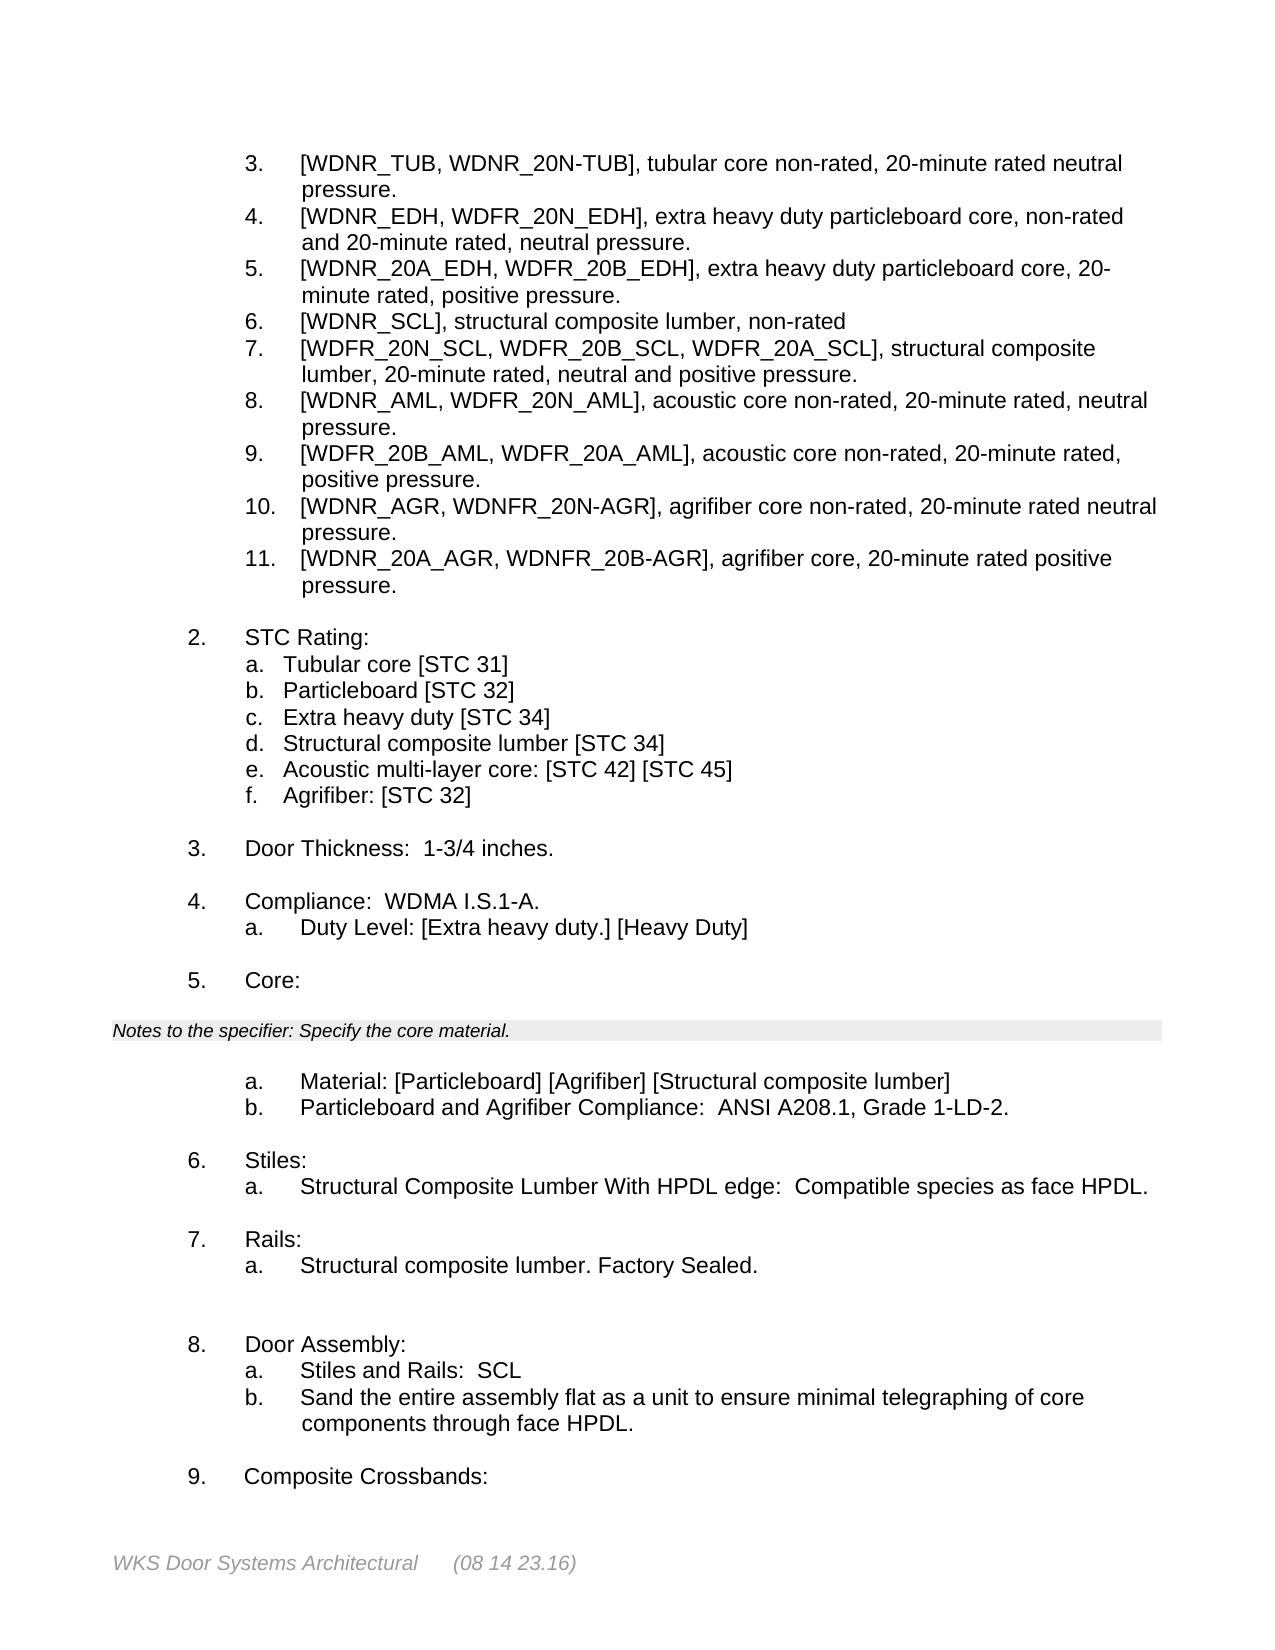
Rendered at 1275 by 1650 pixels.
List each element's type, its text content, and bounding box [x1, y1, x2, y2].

text 10. [WDNR_AGR, WDNFR_20N-AGR], agrifiber core non-rated, 20-minute rated neutral pressure. [244, 493, 1162, 545]
list Extra heavy duty [STC 34] [245, 703, 1162, 730]
text Notes to the specifier: Specify the core material. [112, 1020, 1162, 1041]
list Acoustic multi-layer core: [STC 42] [STC 45] [245, 756, 1162, 782]
text b. Sand the entire assembly flat as a unit to ensure minimal telegraphing of core components through face HPDL. [244, 1384, 1162, 1437]
list Agrifiber: [STC 32] [245, 782, 1162, 809]
text 8. [WDNR_AML, WDFR_20N_AML], acoustic core non-rated, 20-minute rated, neutral pressure. [244, 387, 1162, 440]
text 7. [WDFR_20N_SCL, WDFR_20B_SCL, WDFR_20A_SCL], structural composite lumber, 20-minute rated, neutral and positive pressure. [244, 334, 1162, 387]
text a. Structural Composite Lumber With HPDL edge: Compatible species as face HPDL. [244, 1173, 1162, 1199]
text a. Stiles and Rails: SCL [244, 1357, 1162, 1384]
text b. Particleboard and Agrifiber Compliance: ANSI A208.1, Grade 1-LD-2. [244, 1094, 1162, 1120]
text 11. [WDNR_20A_AGR, WDNFR_20B-AGR], agrifiber core, 20-minute rated positive pressure. [244, 545, 1162, 598]
text 6. Stiles: [187, 1147, 1162, 1173]
list Tubular core [STC 31] [245, 651, 1162, 677]
text a. Structural composite lumber. Factory Sealed. [244, 1252, 1162, 1278]
text a. Duty Level: [Extra heavy duty.] [Heavy Duty] [244, 914, 1162, 941]
text 3. Door Thickness: 1-3/4 inches. [187, 835, 1162, 862]
text 6. [WDNR_SCL], structural composite lumber, non-rated [244, 308, 1162, 334]
text 7. Rails: [187, 1226, 1162, 1252]
text 4. Compliance: WDMA I.S.1-A. [187, 888, 1162, 914]
text 9. Composite Crossbands: [187, 1463, 1162, 1489]
list Structural composite lumber [STC 34] [245, 730, 1162, 756]
text 5. Core: [187, 967, 1162, 993]
text a. Material: [Particleboard] [Agrifiber] [Structural composite lumber] [244, 1068, 1162, 1094]
text 4. [WDNR_EDH, WDFR_20N_EDH], extra heavy duty particleboard core, non-rated and 20-minute rated, neutral pressure. [244, 203, 1162, 255]
text 8. Door Assembly: [187, 1331, 1162, 1357]
text 9. [WDFR_20B_AML, WDFR_20A_AML], acoustic core non-rated, 20-minute rated, positive pressure. [244, 440, 1162, 493]
list Particleboard [STC 32] [245, 677, 1162, 703]
text 5. [WDNR_20A_EDH, WDFR_20B_EDH], extra heavy duty particleboard core, 20-minute rated, positive pressure. [244, 255, 1162, 308]
text 3. [WDNR_TUB, WDNR_20N-TUB], tubular core non-rated, 20-minute rated neutral pressure. [244, 150, 1162, 203]
text 2. STC Rating: [187, 624, 1162, 651]
